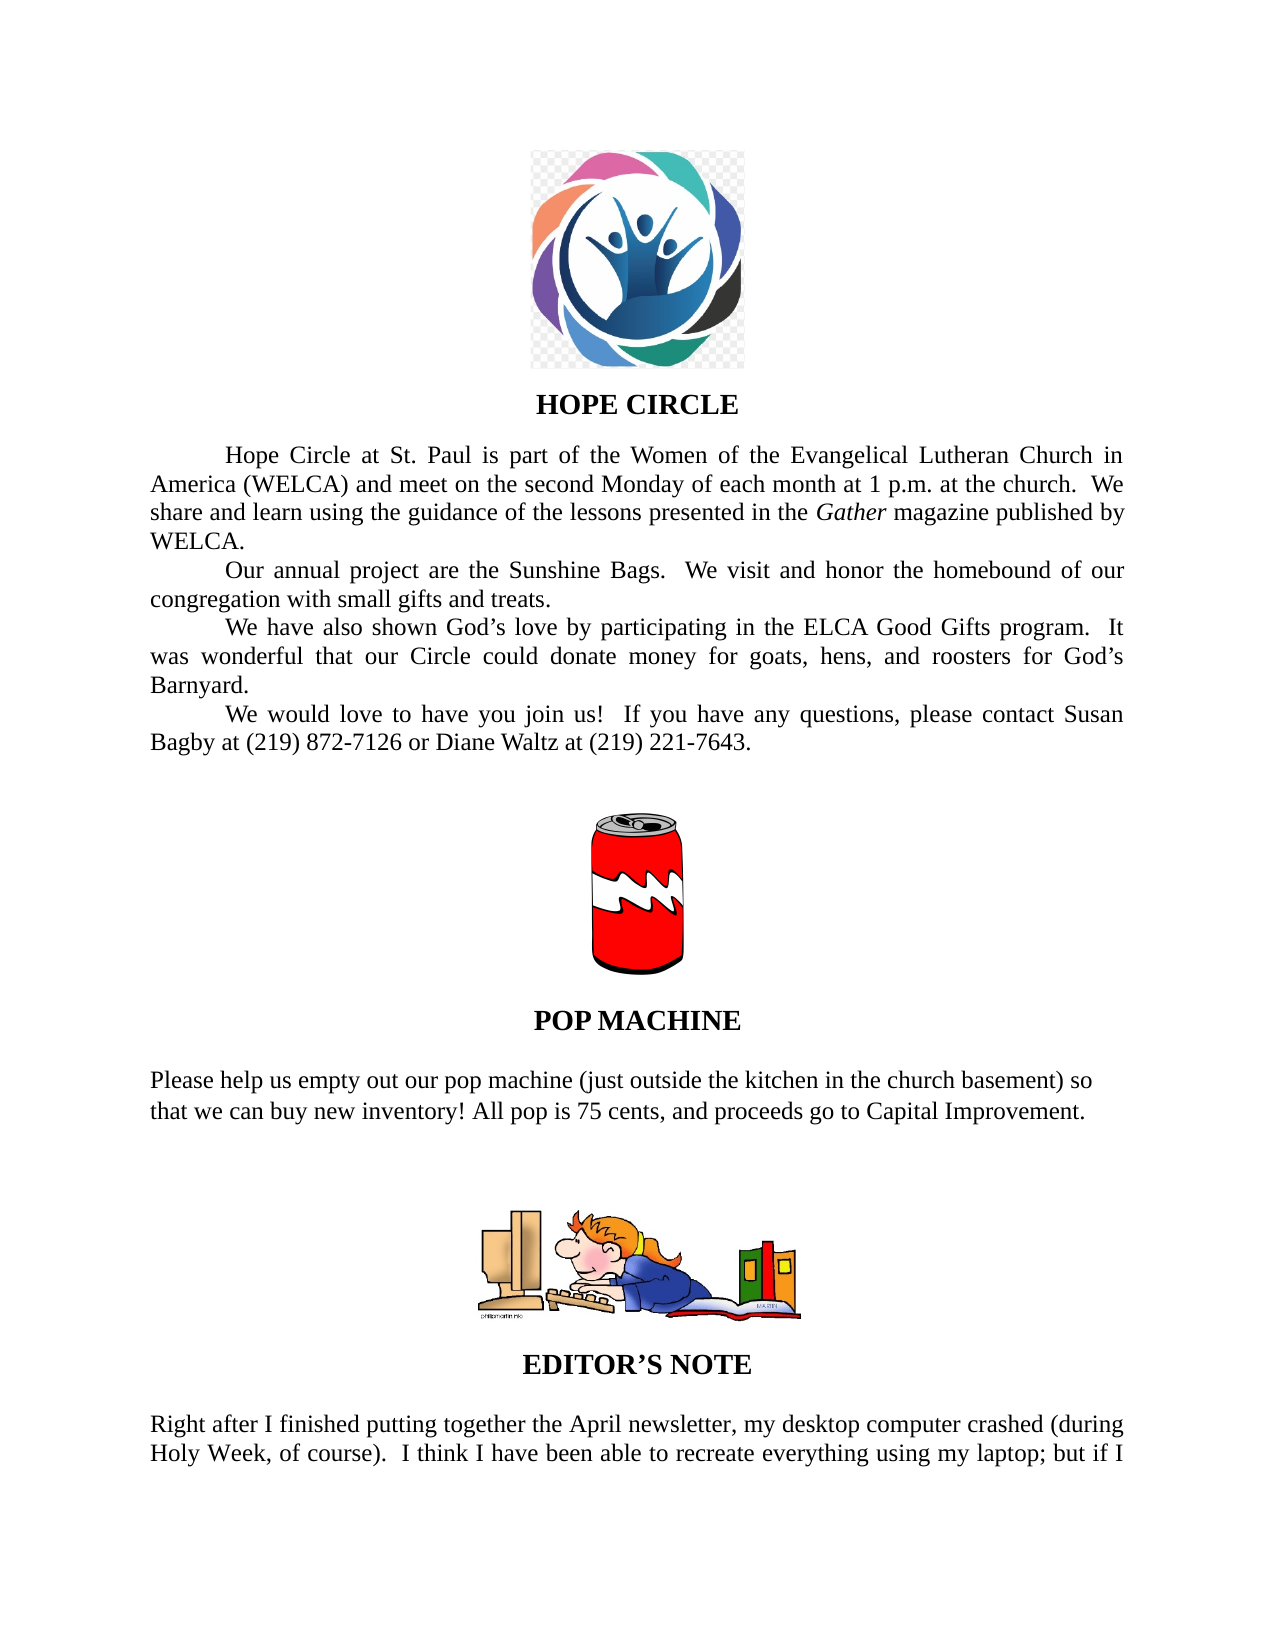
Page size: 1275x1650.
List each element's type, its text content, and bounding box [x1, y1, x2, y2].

picture [473, 1197, 802, 1329]
text Hope Circle at St. Paul is part of the Women of the Evangelical Lutheran Church in America (WELCA) and meet on the second Monday of each month at 1 p.m. at the church. We share and learn using the guidance of the lessons presented in the Gather magazine published by WELCA. [150, 440, 1125, 555]
text EDITOR’S NOTE [150, 1347, 1125, 1381]
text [150, 1409, 1125, 1467]
text Please help us empty out our pop machine (just outside the kitchen in the church basement) so that we can buy new inventory! All pop is 75 cents, and proceeds go to Capital Improvement. [150, 1065, 1125, 1125]
text POP MACHINE [150, 1003, 1125, 1037]
text We have also shown God’s love by participating in the ELCA Good Gifts program. It was wonderful that our Circle could donate money for goats, hens, and roosters for God’s Barnyard. [150, 612, 1125, 699]
text We would love to have you join us! If you have any questions, please contact Susan Bagby at (219) 872-7126 or Diane Waltz at (219) 221-7643. [150, 699, 1125, 756]
picture [591, 813, 684, 975]
text HOPE CIRCLE [150, 387, 1125, 421]
picture [530, 150, 745, 369]
text Our annual project are the Sunshine Bags. We visit and honor the homebound of our congregation with small gifts and treats. [150, 555, 1125, 612]
